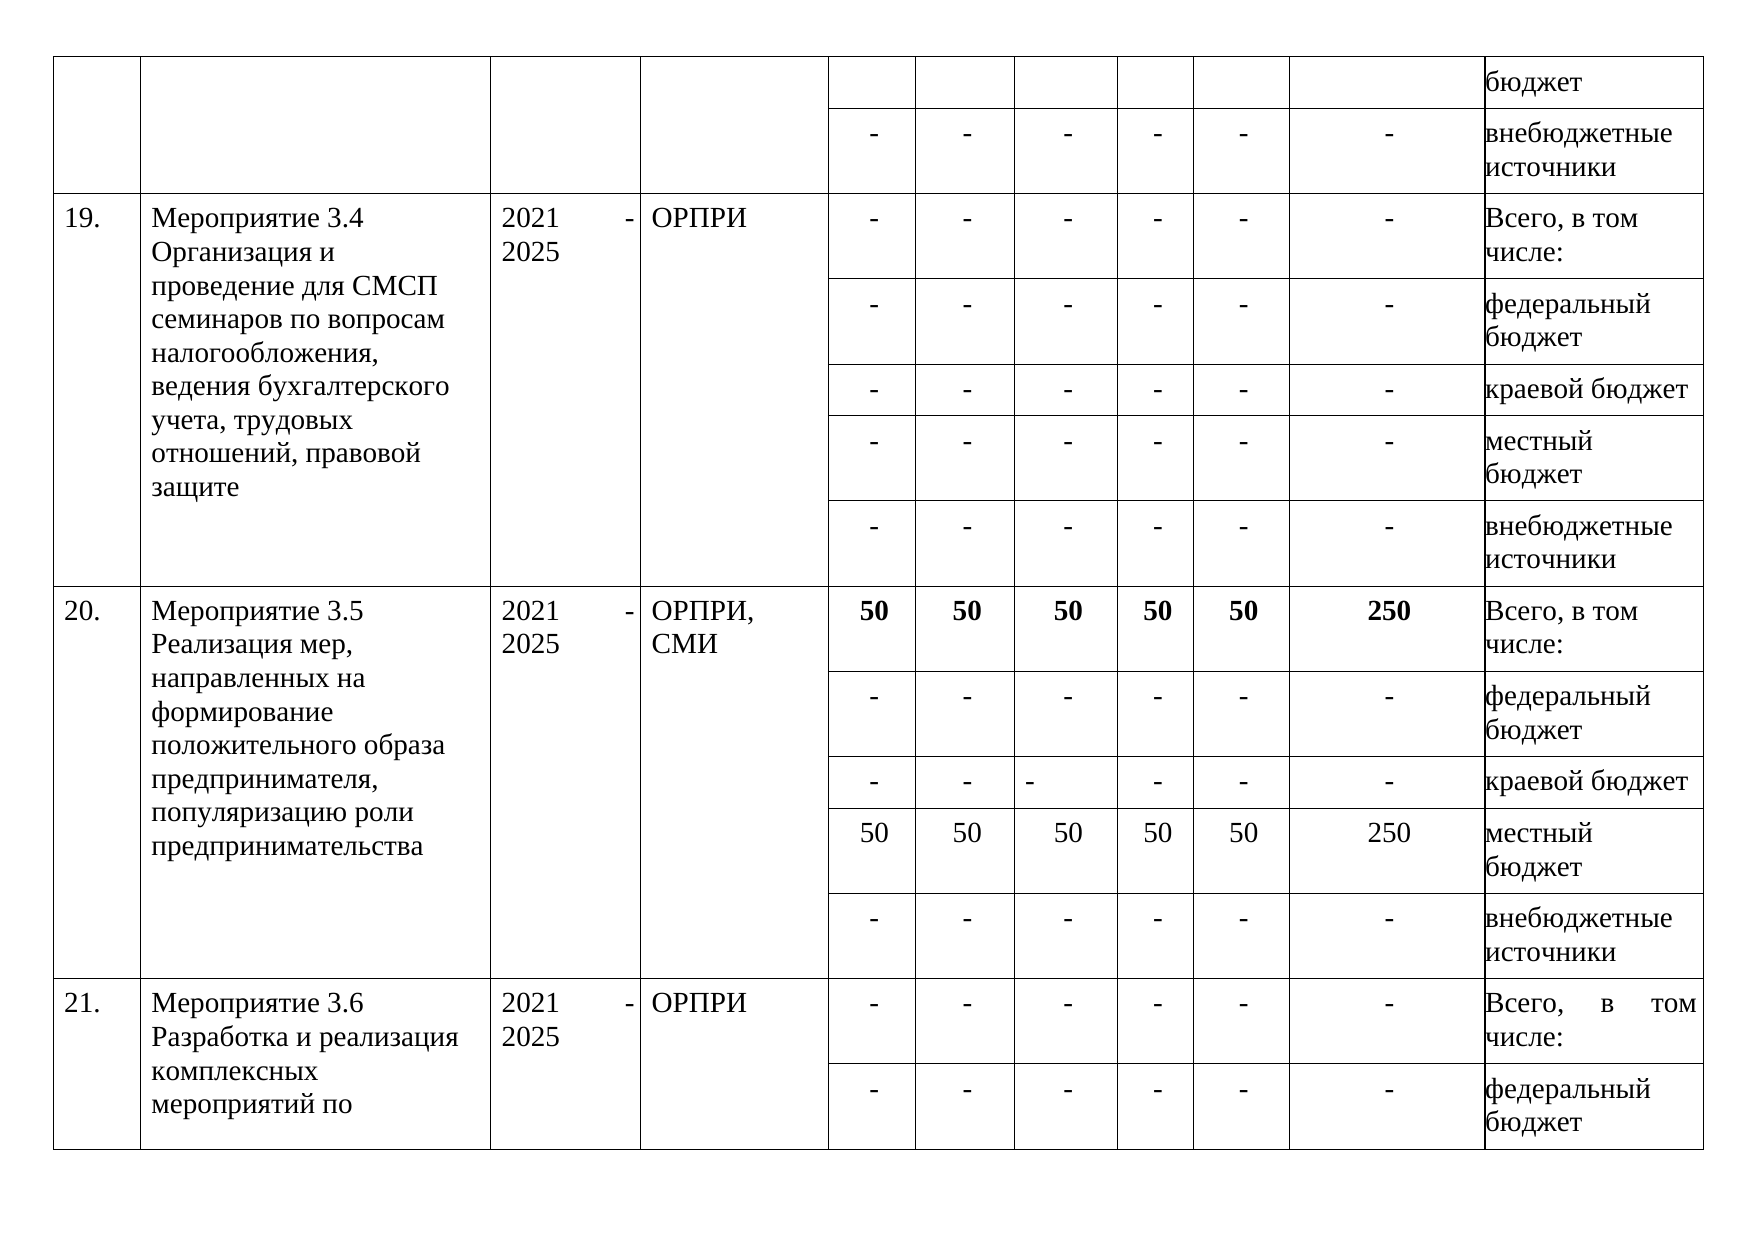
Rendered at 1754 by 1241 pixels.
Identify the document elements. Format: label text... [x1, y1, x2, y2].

table_cell Мероприятие 3.6 Разработка и реализация комплексных мероприятий по распространению успешного опыта предпринимательства [141, 979, 490, 1148]
table_cell - [1118, 757, 1193, 808]
table_cell - [916, 1064, 1014, 1148]
table_cell 50 [1194, 587, 1289, 671]
table_cell - [829, 894, 915, 978]
table_cell 50 [829, 809, 915, 893]
table_cell - [1290, 672, 1484, 756]
table_cell - [1194, 1064, 1289, 1148]
table_cell 50 [1015, 587, 1117, 671]
table_cell внебюджетные источники [1486, 501, 1703, 586]
table_cell краевой бюджет [1486, 365, 1703, 415]
table_cell - [1118, 365, 1193, 415]
table_cell - [916, 672, 1014, 756]
table_cell - [829, 57, 915, 108]
table_cell - [1194, 57, 1289, 108]
table_cell - [916, 757, 1014, 808]
table_cell местный бюджет [1486, 57, 1703, 108]
table_cell ОРПРИ, СМИ [641, 587, 828, 978]
table_cell - [1015, 757, 1117, 808]
table_cell - [916, 279, 1014, 363]
table_cell - [829, 194, 915, 278]
table_cell 50 [1015, 809, 1117, 893]
table_cell - [1290, 979, 1484, 1063]
table_cell - [1118, 194, 1193, 278]
table_cell 250 [1290, 587, 1484, 671]
table_cell 2021 - 2025 [491, 587, 640, 978]
table_cell - [1194, 672, 1289, 756]
table_cell - [829, 501, 915, 586]
table_cell - [1015, 194, 1117, 278]
table_cell федеральный бюджет [1486, 279, 1703, 363]
table_cell - [1118, 979, 1193, 1063]
table_cell 50 [916, 809, 1014, 893]
table_cell - [1015, 672, 1117, 756]
table_cell - [1290, 1064, 1484, 1148]
table_cell внебюджетные источники [1486, 894, 1703, 978]
table_cell Всего, в том числе: [1486, 587, 1703, 671]
table_cell - [1015, 979, 1117, 1063]
table_cell - [1015, 1064, 1117, 1148]
table_cell - [1118, 279, 1193, 363]
table_cell - [1015, 416, 1117, 500]
table_cell - [1290, 109, 1484, 193]
table_cell 50 [829, 587, 915, 671]
table_cell - [916, 979, 1014, 1063]
table_cell - [1118, 894, 1193, 978]
table_cell Мероприятие 3.5 Реализация мер, направленных на формирование положительного образа предпринимателя, популяризацию роли предпринимательства [141, 587, 490, 978]
table_cell - [1194, 194, 1289, 278]
table_cell 50 [1118, 809, 1193, 893]
table_cell федеральный бюджет [1486, 672, 1703, 756]
table_cell 2021 - 2025 [491, 194, 640, 586]
table_cell - [1290, 757, 1484, 808]
table_cell 20. [54, 587, 140, 978]
table_cell - [1290, 894, 1484, 978]
table_cell федеральный бюджет [1486, 1064, 1703, 1148]
table_cell - [916, 109, 1014, 193]
table_cell - [1290, 57, 1484, 108]
table_cell 250 [1290, 809, 1484, 893]
table_cell местный бюджет [1486, 416, 1703, 500]
table_cell ОРПРИ [641, 979, 828, 1148]
table_cell - [1290, 365, 1484, 415]
table_cell - [1194, 979, 1289, 1063]
table_cell - [1118, 672, 1193, 756]
table_cell - [1194, 109, 1289, 193]
table_cell - [916, 57, 1014, 108]
table_cell Мероприятие 3.4 Организация и проведение для СМСП семинаров по вопросам налогообложения, ведения бухгалтерского учета, трудовых отношений, правовой защите [141, 194, 490, 586]
table_cell - [1118, 416, 1193, 500]
table_cell - [829, 979, 915, 1063]
table_cell - [829, 757, 915, 808]
table_cell - [1118, 1064, 1193, 1148]
table_cell внебюджетные источники [1486, 109, 1703, 193]
table_cell - [1194, 279, 1289, 363]
table_cell - [829, 109, 915, 193]
table_cell - [829, 279, 915, 363]
table_cell - [1290, 194, 1484, 278]
table_cell Всего, в том числе: [1486, 979, 1703, 1063]
table_cell 21. [54, 979, 140, 1148]
table_cell - [1194, 894, 1289, 978]
table_cell - [916, 194, 1014, 278]
table_cell - [1118, 501, 1193, 586]
table_cell - [829, 365, 915, 415]
table_cell - [829, 1064, 915, 1148]
table_cell - [1015, 109, 1117, 193]
table_cell - [1194, 501, 1289, 586]
table_cell - [916, 501, 1014, 586]
table_cell - [1290, 501, 1484, 586]
table_cell 50 [916, 587, 1014, 671]
table_cell ОРПРИ [641, 194, 828, 586]
table_cell - [1015, 894, 1117, 978]
table_cell 2021 - 2025 [491, 979, 640, 1148]
table_cell 50 [1118, 587, 1193, 671]
table_cell - [1015, 365, 1117, 415]
table_cell - [1290, 279, 1484, 363]
table_cell - [1194, 416, 1289, 500]
table_cell 19. [54, 194, 140, 586]
table_cell - [829, 416, 915, 500]
table_cell - [1015, 501, 1117, 586]
table_cell - [916, 365, 1014, 415]
table_cell - [1194, 365, 1289, 415]
table_cell - [1015, 57, 1117, 108]
table_cell - [916, 416, 1014, 500]
table_cell - [916, 894, 1014, 978]
table_cell - [829, 672, 915, 756]
table_cell Всего, в том числе: [1486, 194, 1703, 278]
table_cell - [1118, 109, 1193, 193]
table_cell краевой бюджет [1486, 757, 1703, 808]
table_cell - [1194, 757, 1289, 808]
table_cell - [1015, 279, 1117, 363]
table_cell - [1290, 416, 1484, 500]
table_cell местный бюджет [1486, 809, 1703, 893]
table_cell 50 [1194, 809, 1289, 893]
table_cell - [1118, 57, 1193, 108]
